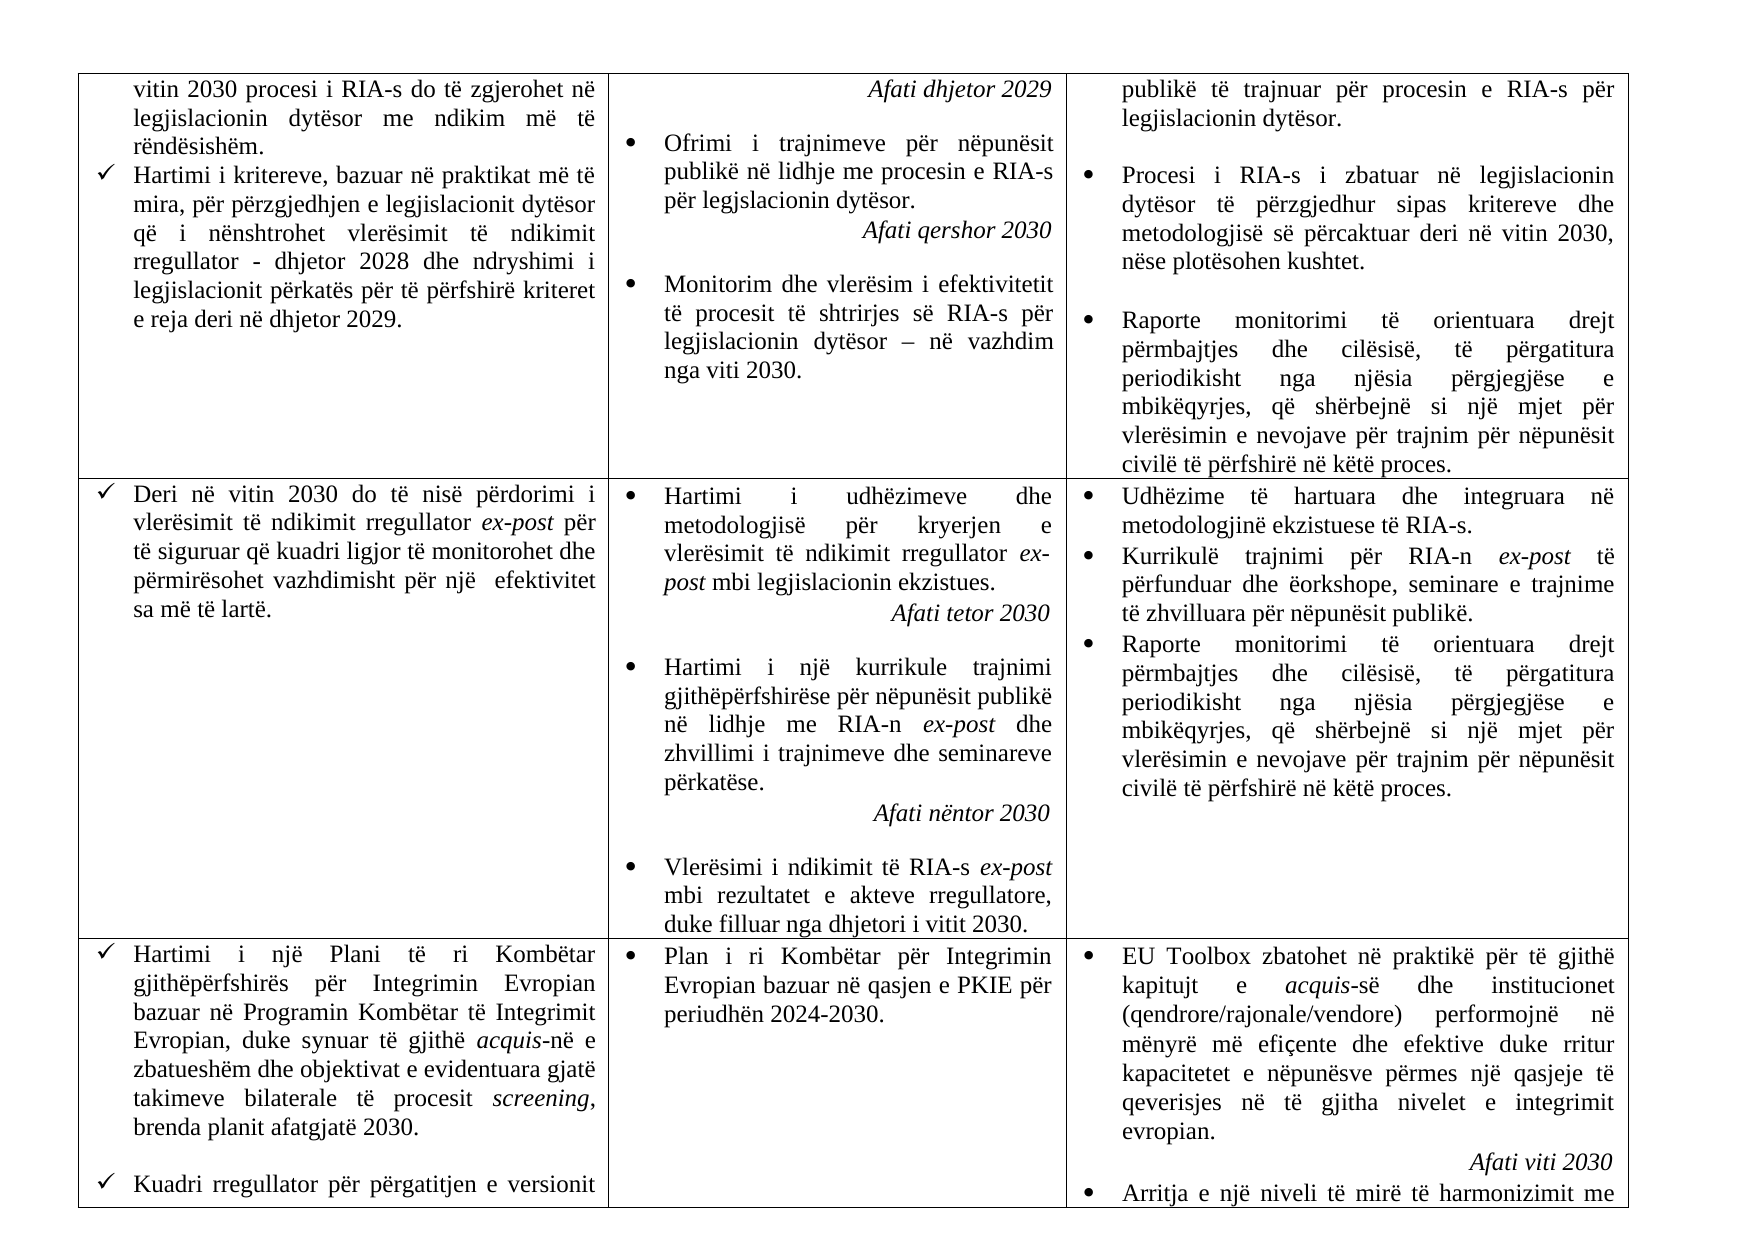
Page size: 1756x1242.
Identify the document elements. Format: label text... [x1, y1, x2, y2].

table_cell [609, 939, 1066, 1207]
table_cell Hartimi i udhëzimeve dhe metodologjisë për kryerjen e vlerësimit të ndikimit rregullator ex-post mbi legjislacionin ekzistues. Afati tetor 2030 Hartimi i një kurrikule trajnimi gjithëpërfshirëse për nëpunësit publikë në lidhje me RIA-n ex-post dhe zhvillimi i trajnimeve dhe seminareve përkatëse. Afati nëntor 2030 Vlerësimi i ndikimit të RIA-s ex-post mbi rezultatet e akteve rregullatore, duke filluar nga dhjetori i vitit 2030. [609, 479, 1066, 938]
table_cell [79, 74, 608, 478]
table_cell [79, 939, 608, 1207]
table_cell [1067, 939, 1628, 1207]
table_cell Udhëzime të hartuara dhe integruara në metodologjinë ekzistuese të RIA-s. Kurrikulë trajnimi për RIA-n ex-post të përfunduar dhe ëorkshope, seminare e trajnime të zhvilluara për nëpunësit publikë. Raporte monitorimi të orientuara drejt përmbajtjes dhe cilësisë, të përgatitura periodikisht nga njësia përgjegjëse e mbikëqyrjes, që shërbejnë si një mjet për vlerësimin e nevojave për trajnim për nëpunësit civilë të përfshirë në këtë proces. [1067, 479, 1628, 938]
table_cell Deri në vitin 2030 do të nisë përdorimi i vlerësimit të ndikimit rregullator ex-post për të siguruar që kuadri ligjor të monitorohet dhe përmirësohet vazhdimisht për një efektivitet sa më të lartë. [79, 479, 608, 938]
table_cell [1067, 74, 1628, 478]
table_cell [609, 74, 1066, 478]
